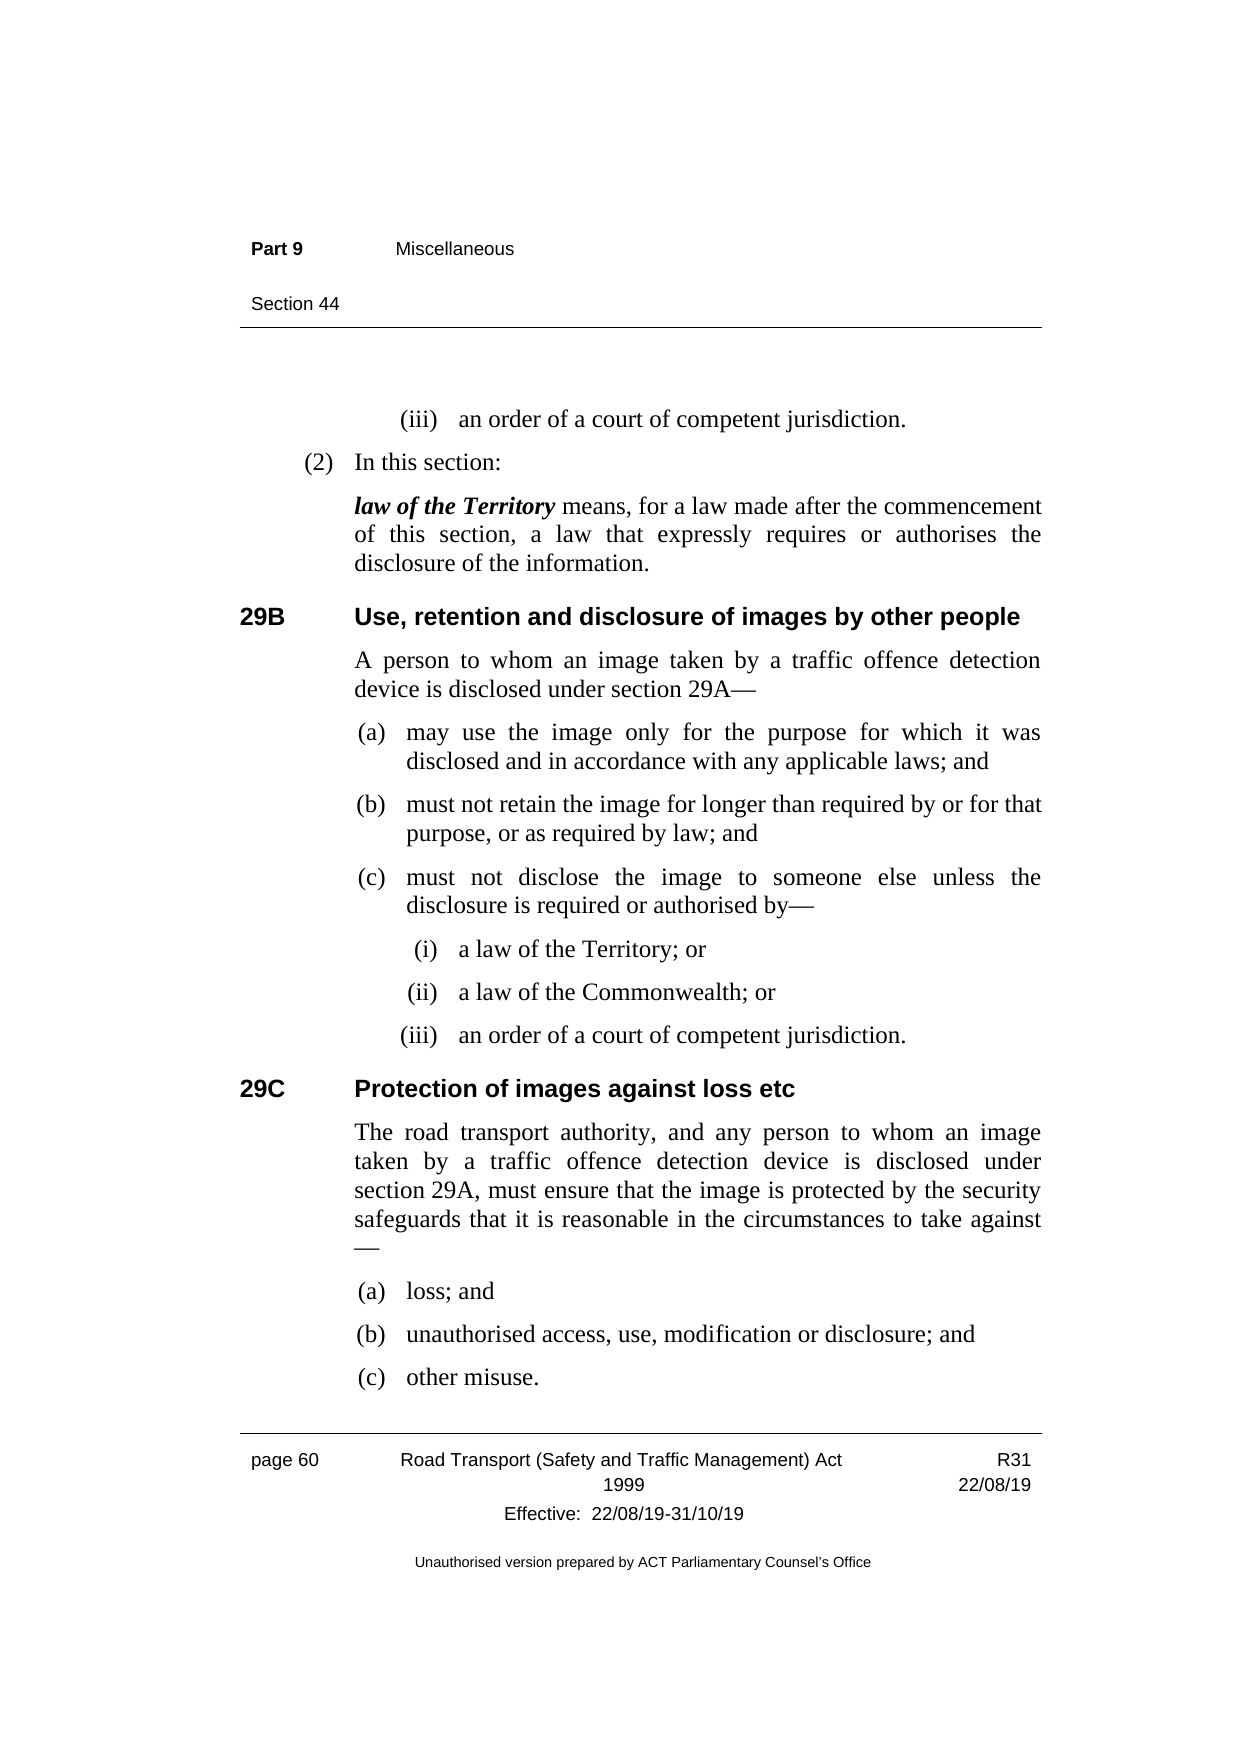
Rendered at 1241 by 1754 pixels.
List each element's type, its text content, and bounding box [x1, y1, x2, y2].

text (a) may use the image only for the purpose for which it was disclosed and in accordance with any applicable laws; and [239, 717, 1042, 775]
text (iii) an order of a court of competent jurisdiction. [239, 404, 1042, 433]
text The road transport authority, and any person to whom an image taken by a traffic offence detection device is disclosed under section 29A, must ensure that the image is protected by the security safeguards that it is reasonable in the circumstances to take against— [354, 1117, 1042, 1261]
text A person to whom an image taken by a traffic offence detection device is disclosed under section 29A— [354, 645, 1042, 703]
text 29C Protection of images against loss etc [239, 1074, 1042, 1103]
list law of the Territory means, for a law made after the commencement of this section, a law that expressly requires or authorises the disclosure of the information. [354, 491, 1042, 577]
text (b) must not retain the image for longer than required by or for that purpose, or as required by law; and [239, 789, 1042, 847]
text (c) other misuse. [239, 1362, 1042, 1391]
text (a) loss; and [239, 1276, 1042, 1304]
text (i) a law of the Territory; or [239, 934, 1042, 962]
text (b) unauthorised access, use, modification or disclosure; and [239, 1319, 1042, 1348]
text 29B Use, retention and disclosure of images by other people [239, 602, 1042, 631]
text (ii) a law of the Commonwealth; or [239, 977, 1042, 1006]
text (iii) an order of a court of competent jurisdiction. [239, 1020, 1042, 1049]
text (c) must not disclose the image to someone else unless the disclosure is required or authorised by— [239, 862, 1042, 919]
text (2) In this section: [239, 447, 1042, 476]
